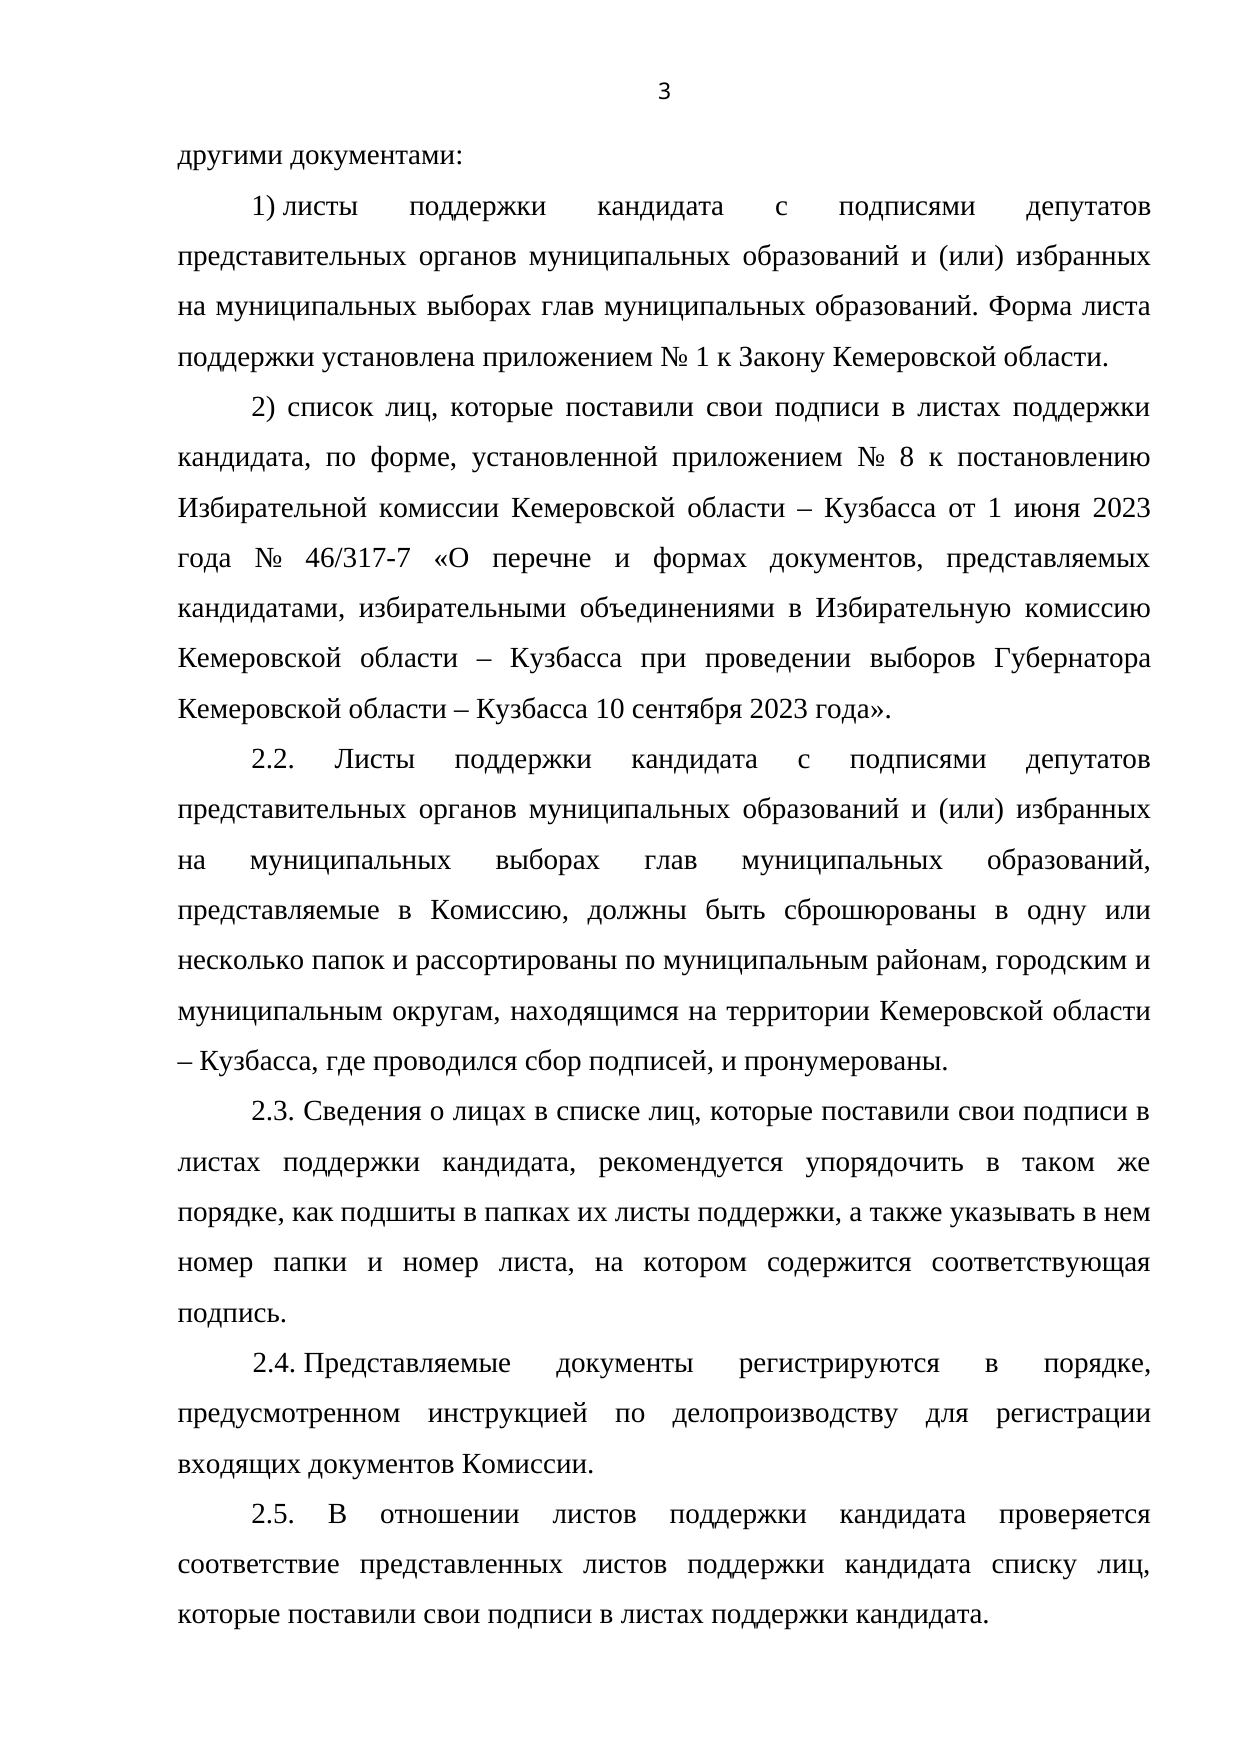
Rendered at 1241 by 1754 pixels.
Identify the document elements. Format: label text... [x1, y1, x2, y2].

text 2.2. Листы поддержки кандидата с подписями депутатов представительных органов муниципальных образований и (или) избранных на муниципальных выборах глав муниципальных образований, представляемые в Комиссию, должны быть сброшюрованы в одну или несколько папок и рассортированы по муниципальным районам, городским и муниципальным округам, находящимся на территории Кемеровской области – Кузбасса, где проводился сбор подписей, и пронумерованы. [177, 741, 1152, 1077]
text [177, 137, 1152, 171]
text 2.4. Представляемые документы регистрируются в порядке, предусмотренном инструкцией по делопроизводству для регистрации входящих документов Комиссии. [177, 1345, 1152, 1479]
text 2) список лиц, которые поставили свои подписи в листах поддержки кандидата, по форме, установленной приложением № 8 к постановлению Избирательной комиссии Кемеровской области – Кузбасса от 1 июня 2023 года № 46/317-7 «О перечне и формах документов, представляемых кандидатами, избирательными объединениями в Избирательную комиссию Кемеровской области – Кузбасса при проведении выборов Губернатора Кемеровской области – Кузбасса 10 сентября 2023 года». [177, 389, 1152, 724]
text 2.5. В отношении листов поддержки кандидата проверяется соответствие представленных листов поддержки кандидата списку лиц, которые поставили свои подписи в листах поддержки кандидата. [177, 1496, 1152, 1630]
text 1) листы поддержки кандидата с подписями депутатов представительных органов муниципальных образований и (или) избранных на муниципальных выборах глав муниципальных образований. Форма листа поддержки установлена приложением № 1 к Закону Кемеровской области. [177, 188, 1152, 372]
text 2.3. Сведения о лицах в списке лиц, которые поставили свои подписи в листах поддержки кандидата, рекомендуется упорядочить в таком же порядке, как подшиты в папках их листы поддержки, а также указывать в нем номер папки и номер листа, на котором содержится соответствующая подпись. [177, 1093, 1152, 1328]
